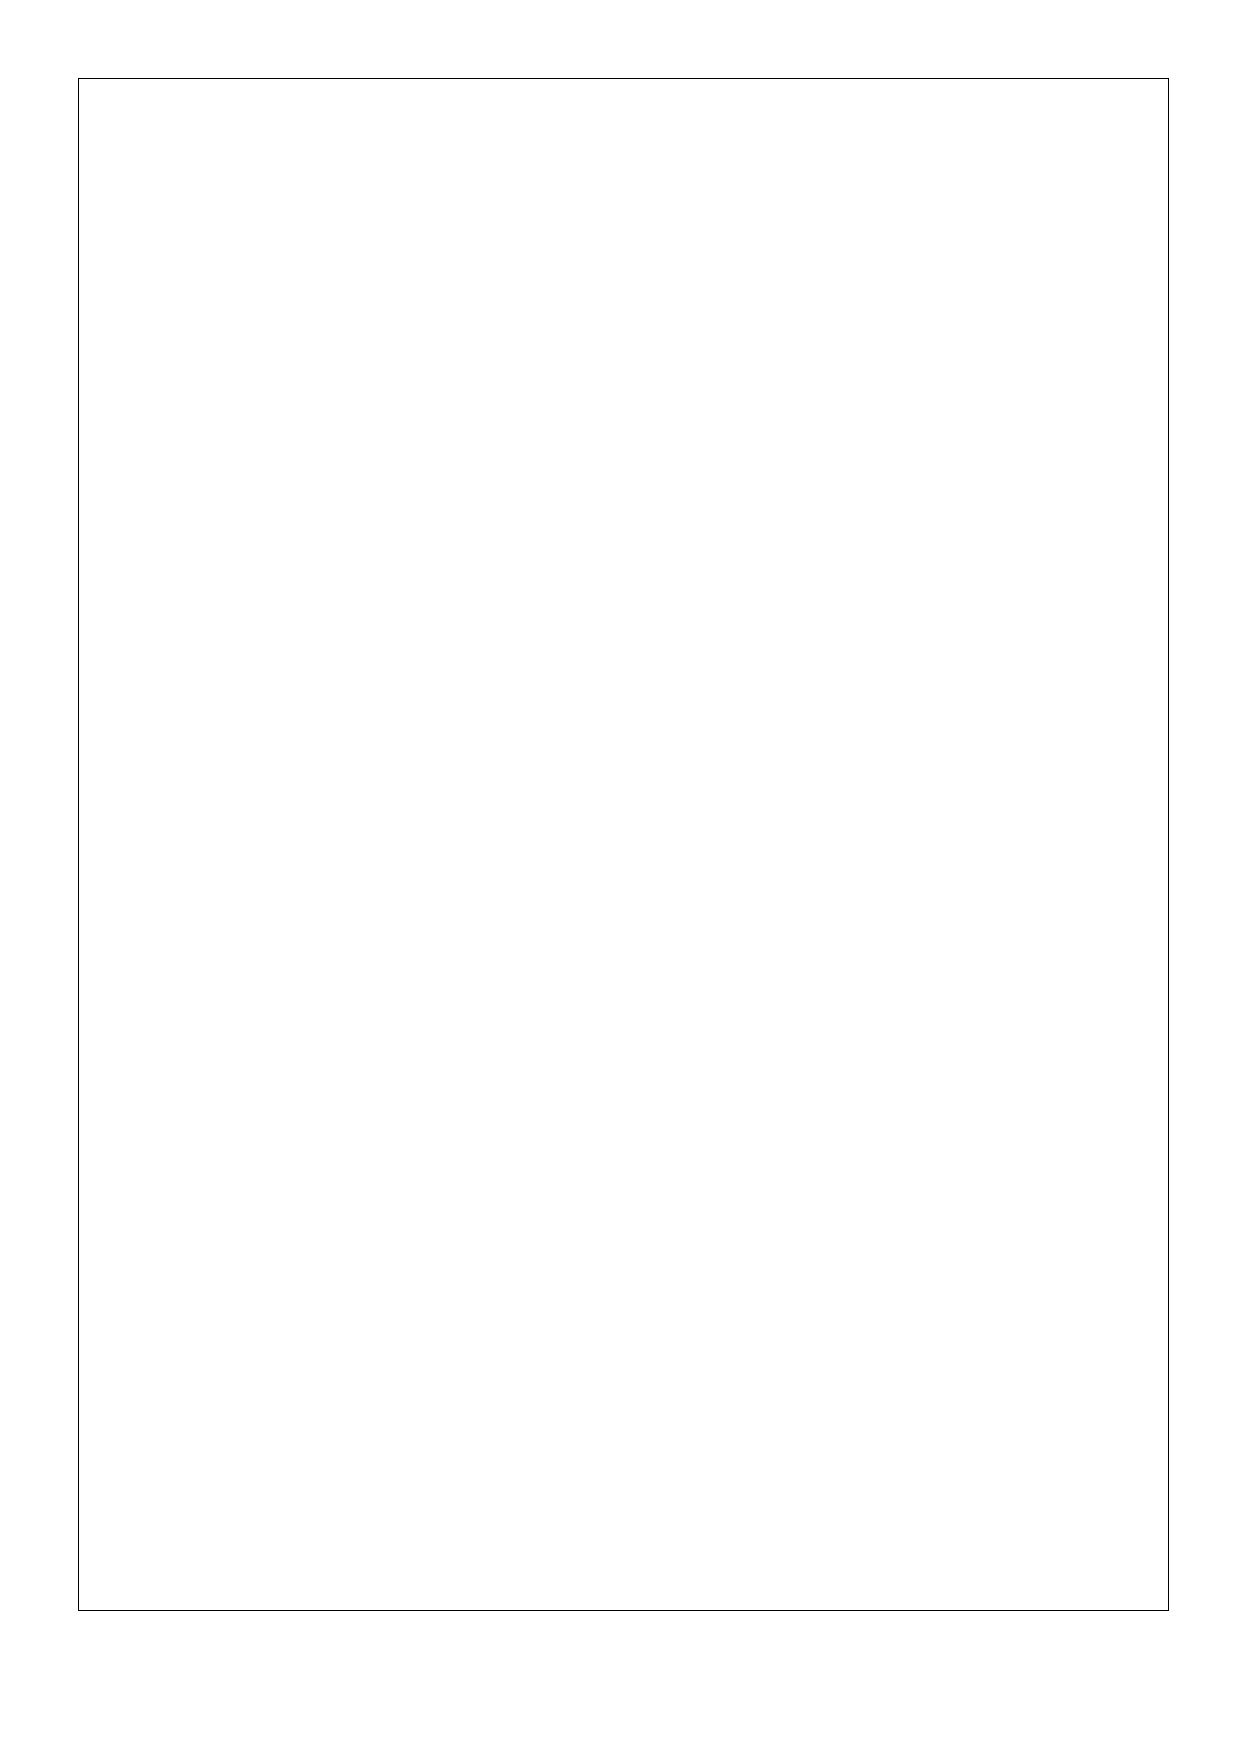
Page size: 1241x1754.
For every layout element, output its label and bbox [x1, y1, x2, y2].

table_header [79, 79, 1168, 1610]
